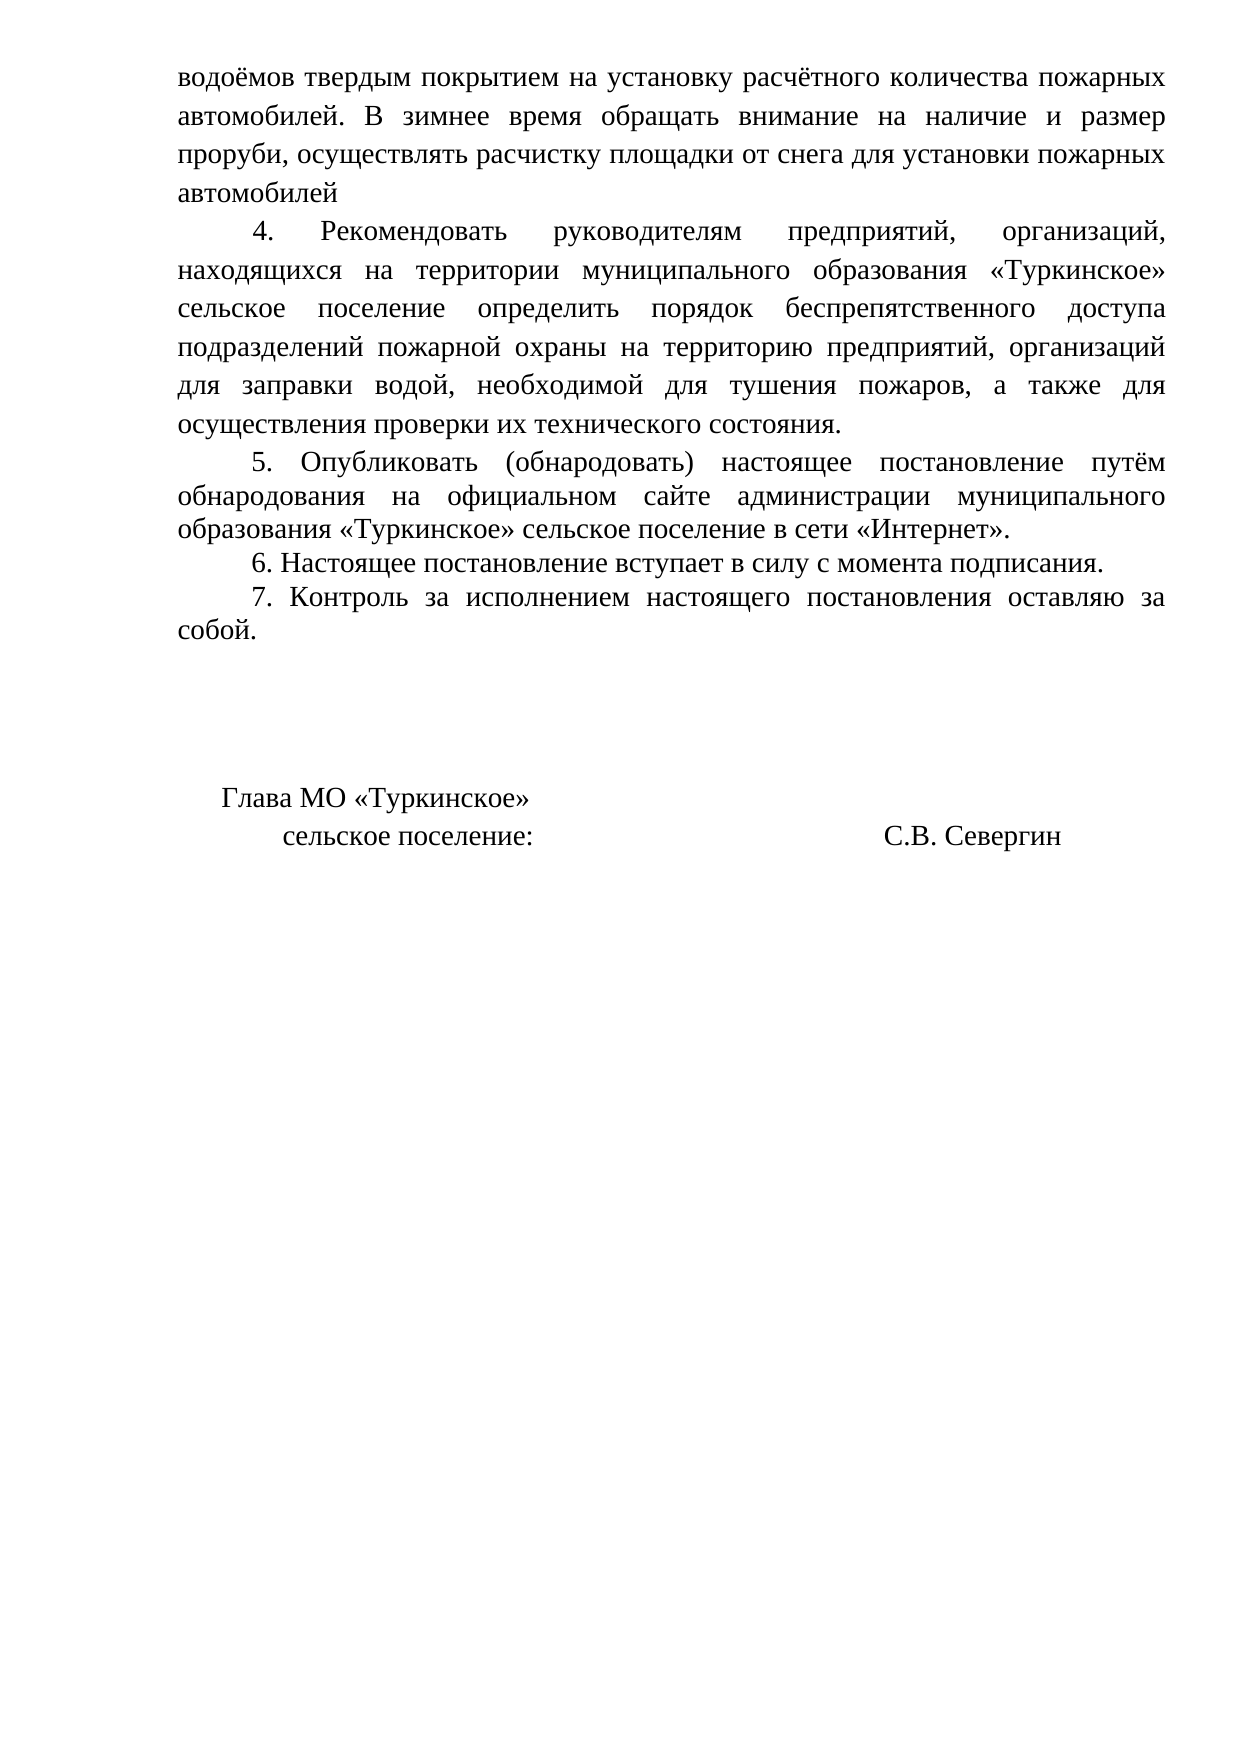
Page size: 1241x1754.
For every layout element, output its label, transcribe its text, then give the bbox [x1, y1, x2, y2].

text Глава МО «Туркинское» [177, 780, 1167, 813]
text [177, 59, 1167, 208]
text сельское поселение: С.В. Севергин [177, 818, 1167, 852]
text 6. Настоящее постановление вступает в силу с момента подписания. [177, 545, 1167, 579]
text 5. Опубликовать (обнародовать) настоящее постановление путём обнародования на официальном сайте администрации муниципального образования «Туркинское» сельское поселение в сети «Интернет». [177, 444, 1167, 545]
text 7. Контроль за исполнением настоящего постановления оставляю за собой. [177, 579, 1167, 646]
text 4. Рекомендовать руководителям предприятий, организаций, находящихся на территории муниципального образования «Туркинское» сельское поселение определить порядок беспрепятственного доступа подразделений пожарной охраны на территорию предприятий, организаций для заправки водой, необходимой для тушения пожаров, а также для осуществления проверки их технического состояния. [177, 213, 1167, 439]
